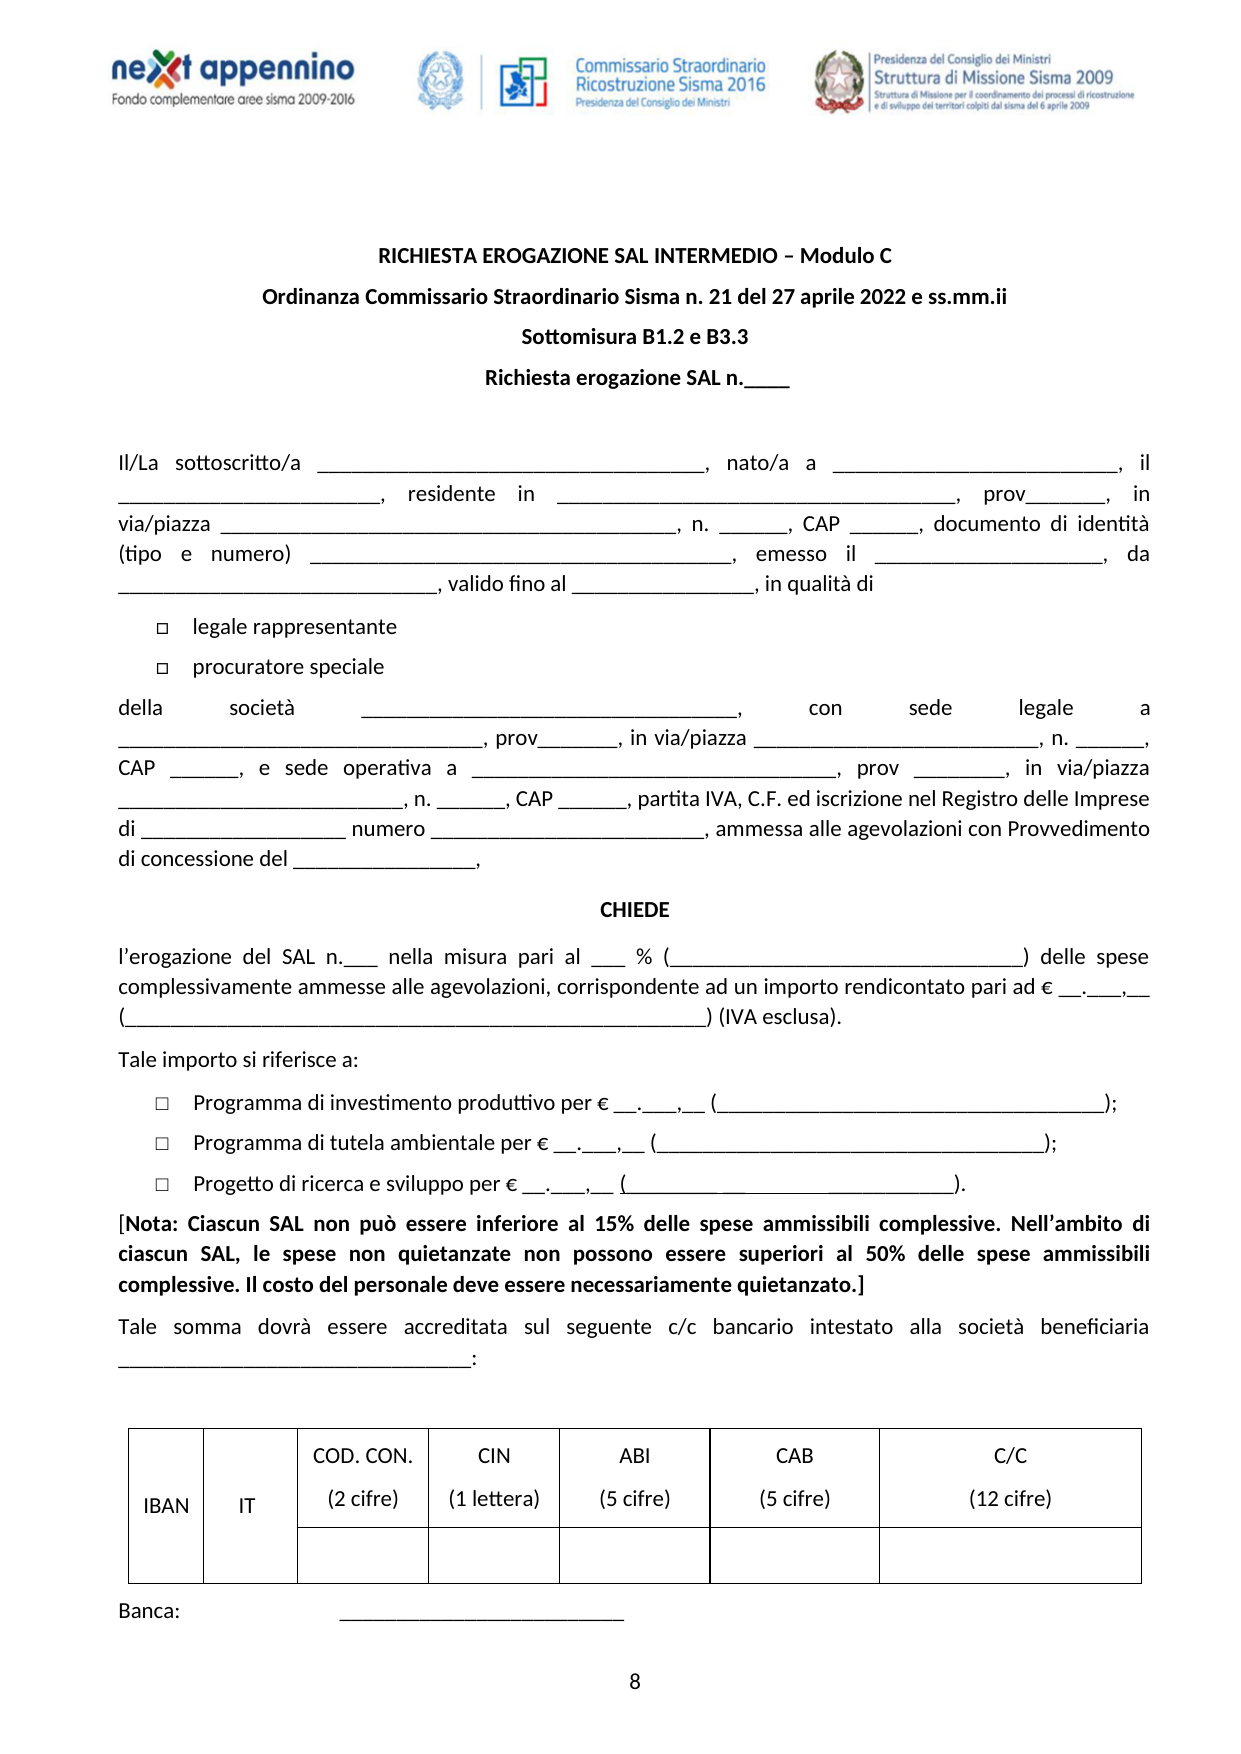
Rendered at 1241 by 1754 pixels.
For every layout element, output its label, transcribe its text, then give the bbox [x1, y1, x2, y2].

list Programma di investimento produttivo per € __.___,__ (__________________________________); [156, 1088, 1152, 1116]
text Il/La sottoscritto/a __________________________________, nato/a a _________________________, il _______________________, residente in ___________________________________, prov_______, in via/piazza ________________________________________, n. ______, CAP ______, documento di identità (tipo e numero) _____________________________________, emesso il ____________________, da ____________________________, valido fino al ________________, in qualità di [118, 448, 1152, 597]
table_header ABI (5 cifre) [560, 1429, 709, 1527]
text CHIEDE [118, 895, 1152, 923]
table_cell [560, 1528, 709, 1583]
text della società _________________________________, con sede legale a ________________________________, prov_______, in via/piazza _________________________, n. ______, CAP ______, e sede operativa a ________________________________, prov ________, in via/piazza _________________________, n. ______, CAP ______, partita IVA, C.F. ed iscrizione nel Registro delle Imprese di __________________ numero ________________________, ammessa alle agevolazioni con Provvedimento di concessione del ________________, [118, 693, 1152, 872]
picture [97, 38, 1143, 124]
list Progetto di ricerca e sviluppo per € __.___,__ (________ __ ___________). [156, 1169, 1152, 1197]
table_cell [880, 1528, 1141, 1583]
table_header C/C (12 cifre) [880, 1429, 1141, 1527]
text RICHIESTA EROGAZIONE SAL INTERMEDIO – Modulo C [118, 241, 1152, 269]
list Programma di tutela ambientale per € __.___,__ (__________________________________); [156, 1128, 1152, 1156]
table_header COD. CON. (2 cifre) [298, 1429, 428, 1527]
list legale rappresentante [155, 612, 1152, 640]
text [Nota: Ciascun SAL non può essere inferiore al 15% delle spese ammissibili complessive. Nell’ambito di ciascun SAL, le spese non quietanzate non possono essere superiori al 50% delle spese ammissibili complessive. Il costo del personale deve essere necessariamente quietanzato.] [118, 1209, 1152, 1298]
text Banca: _________________________ [118, 1597, 1152, 1625]
text l’erogazione del SAL n.___ nella misura pari al ___ % (_______________________________) delle spese complessivamente ammesse alle agevolazioni, corrispondente ad un importo rendicontato pari ad € __.___,__ (___________________________________________________) (IVA esclusa). [118, 942, 1152, 1030]
text Richiesta erogazione SAL n.____ [118, 363, 1152, 391]
text Sottomisura B1.2 e B3.3 [118, 322, 1152, 351]
text Tale somma dovrà essere accreditata sul seguente c/c bancario intestato alla società beneficiaria _______________________________: [118, 1312, 1152, 1371]
list procuratore speciale [155, 652, 1152, 681]
table_header CIN (1 lettera) [429, 1429, 559, 1527]
text Ordinanza Commissario Straordinario Sisma n. 21 del 27 aprile 2022 e ss.mm.ii [118, 282, 1152, 310]
table_header CAB (5 cifre) [711, 1429, 879, 1527]
table_cell [711, 1528, 879, 1583]
table_header IBAN [129, 1429, 203, 1583]
table_cell [298, 1528, 428, 1583]
text Tale importo si riferisce a: [118, 1045, 1152, 1073]
table_header IT [204, 1429, 297, 1583]
table_cell [429, 1528, 559, 1583]
